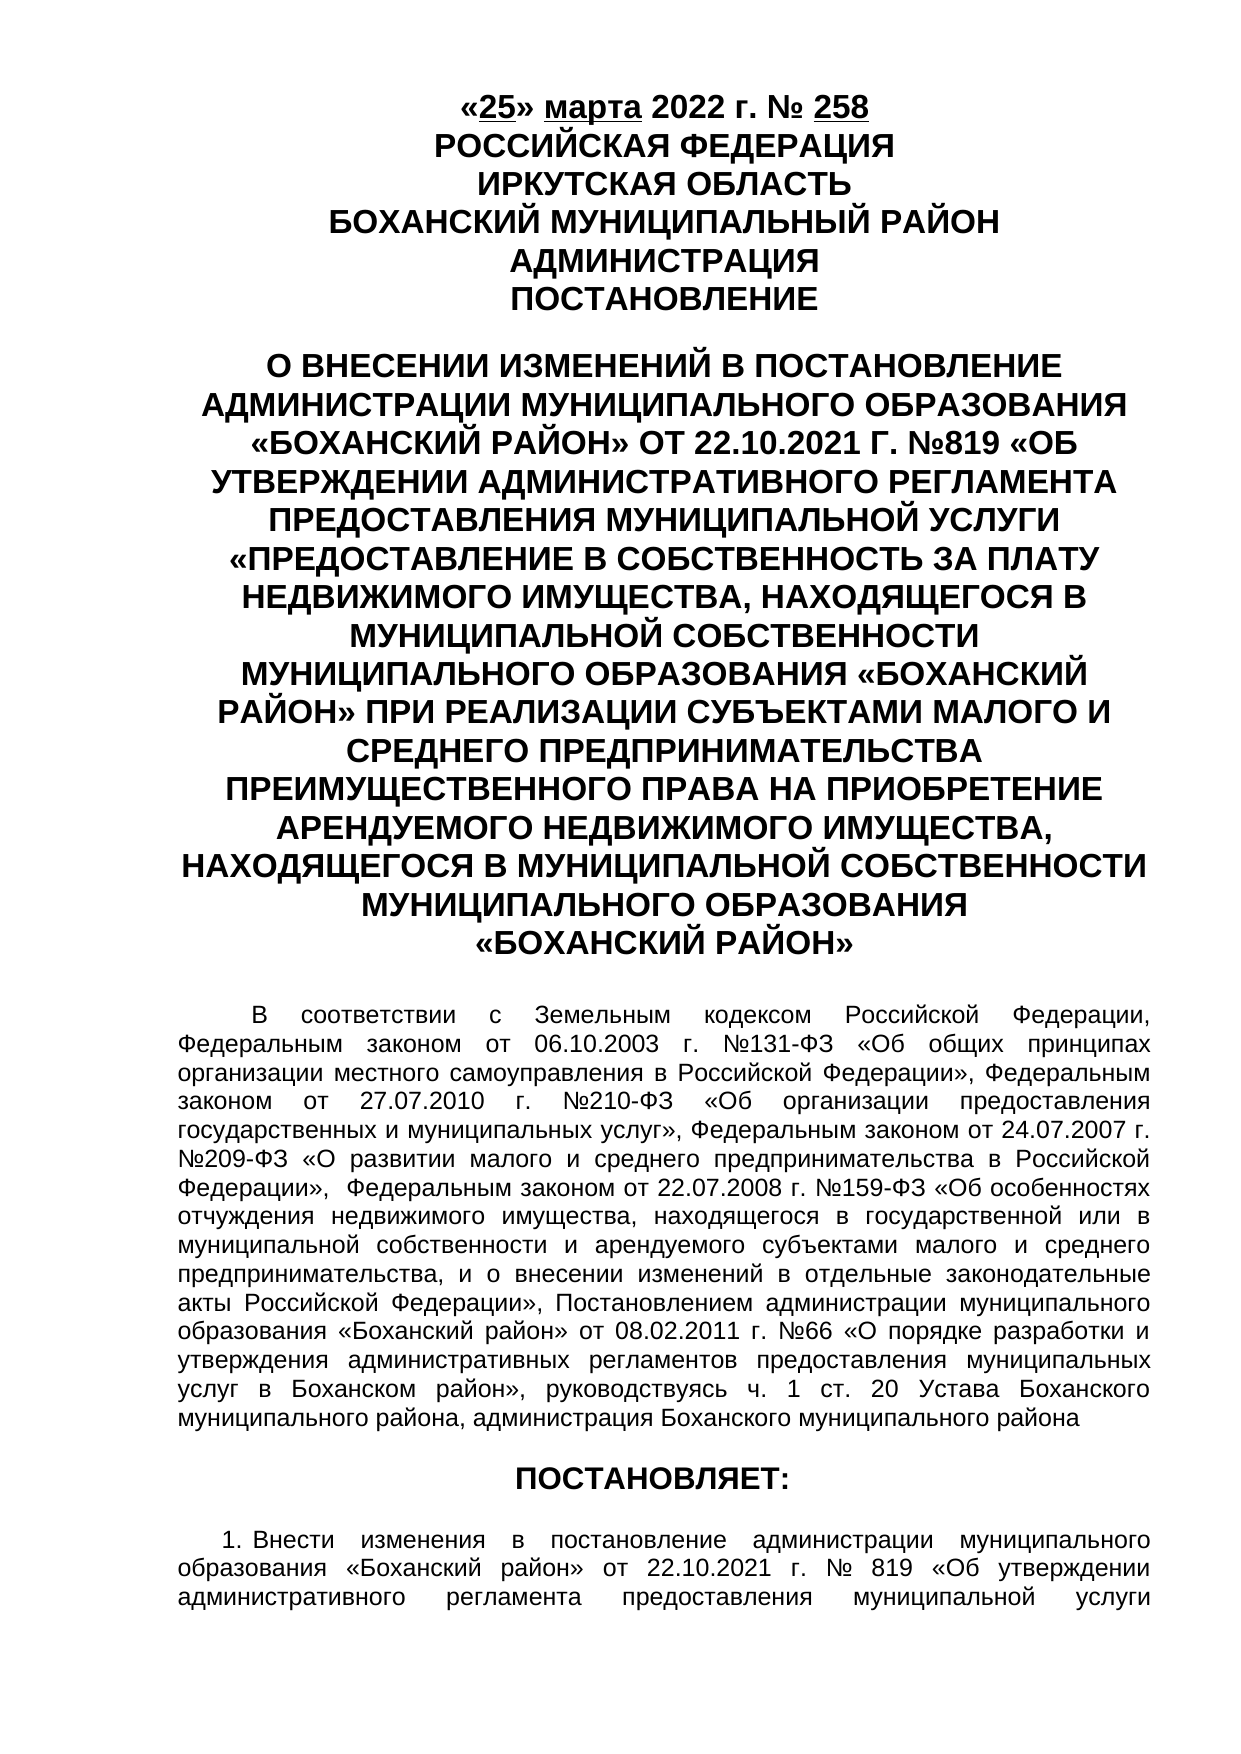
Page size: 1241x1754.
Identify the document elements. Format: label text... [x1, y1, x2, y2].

text РОССИЙСКАЯ ФЕДЕРАЦИЯ [177, 126, 1152, 164]
subtitle ПОСТАНОВЛЕНИЕ [177, 279, 1152, 318]
text АДМИНИСТРАЦИЯ [177, 241, 1152, 279]
text О ВНЕСЕНИИ ИЗМЕНЕНИЙ В ПОСТАНОВЛЕНИЕ АДМИНИСТРАЦИИ МУНИЦИПАЛЬНОГО ОБРАЗОВАНИЯ «БОХАНСКИЙ РАЙОН» ОТ 22.10.2021 Г. №819 «ОБ УТВЕРЖДЕНИИ АДМИНИСТРАТИВНОГО РЕГЛАМЕНТА ПРЕДОСТАВЛЕНИЯ МУНИЦИПАЛЬНОЙ УСЛУГИ «ПРЕДОСТАВЛЕНИЕ В СОБСТВЕННОСТЬ ЗА ПЛАТУ НЕДВИЖИМОГО ИМУЩЕСТВА, НАХОДЯЩЕГОСЯ В МУНИЦИПАЛЬНОЙ СОБСТВЕННОСТИ МУНИЦИПАЛЬНОГО ОБРАЗОВАНИЯ «БОХАНСКИЙ РАЙОН» ПРИ РЕАЛИЗАЦИИ СУБЪЕКТАМИ МАЛОГО И СРЕДНЕГО ПРЕДПРИНИМАТЕЛЬСТВА ПРЕИМУЩЕСТВЕННОГО ПРАВА НА ПРИОБРЕТЕНИЕ АРЕНДУЕМОГО НЕДВИЖИМОГО ИМУЩЕСТВА, [177, 347, 1152, 846]
text В соответствии с Земельным кодексом Российской Федерации, Федеральным законом от 06.10.2003 г. №131-ФЗ «Об общих принципах организации местного самоуправления в Российской Федерации», Федеральным законом от 27.07.2010 г. №210-ФЗ «Об организации предоставления государственных и муниципальных услуг», Федеральным законом от 24.07.2007 г. №209-ФЗ «О развитии малого и среднего предпринимательства в Российской Федерации», Федеральным законом от 22.07.2008 г. №159-ФЗ «Об особенностях отчуждения недвижимого имущества, находящегося в государственной или в муниципальной собственности и арендуемого субъектами малого и среднего предпринимательства, и о внесении изменений в отдельные законодательные акты Российской Федерации», Постановлением администрации муниципального образования «Боханский район» от 08.02.2011 г. №66 «О порядке разработки и утверждения административных регламентов предоставления муниципальных услуг в Боханском район», руководствуясь ч. 1 ст. 20 Устава Боханского муниципального района, администрация Боханского муниципального района [177, 1000, 1152, 1431]
text «25» марта 2022 г. № 258 [177, 87, 1152, 126]
text «БОХАНСКИЙ РАЙОН» [177, 923, 1152, 962]
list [177, 1525, 1152, 1611]
text ИРКУТСКАЯ ОБЛАСТЬ [177, 164, 1152, 202]
text НАХОДЯЩЕГОСЯ В МУНИЦИПАЛЬНОЙ СОБСТВЕННОСТИ [177, 846, 1152, 885]
text МУНИЦИПАЛЬНОГО ОБРАЗОВАНИЯ [177, 885, 1152, 923]
text БОХАНСКИЙ МУНИЦИПАЛЬНЫЙ РАЙОН [177, 202, 1152, 241]
text ПОСТАНОВЛЯЕТ: [177, 1460, 1152, 1496]
